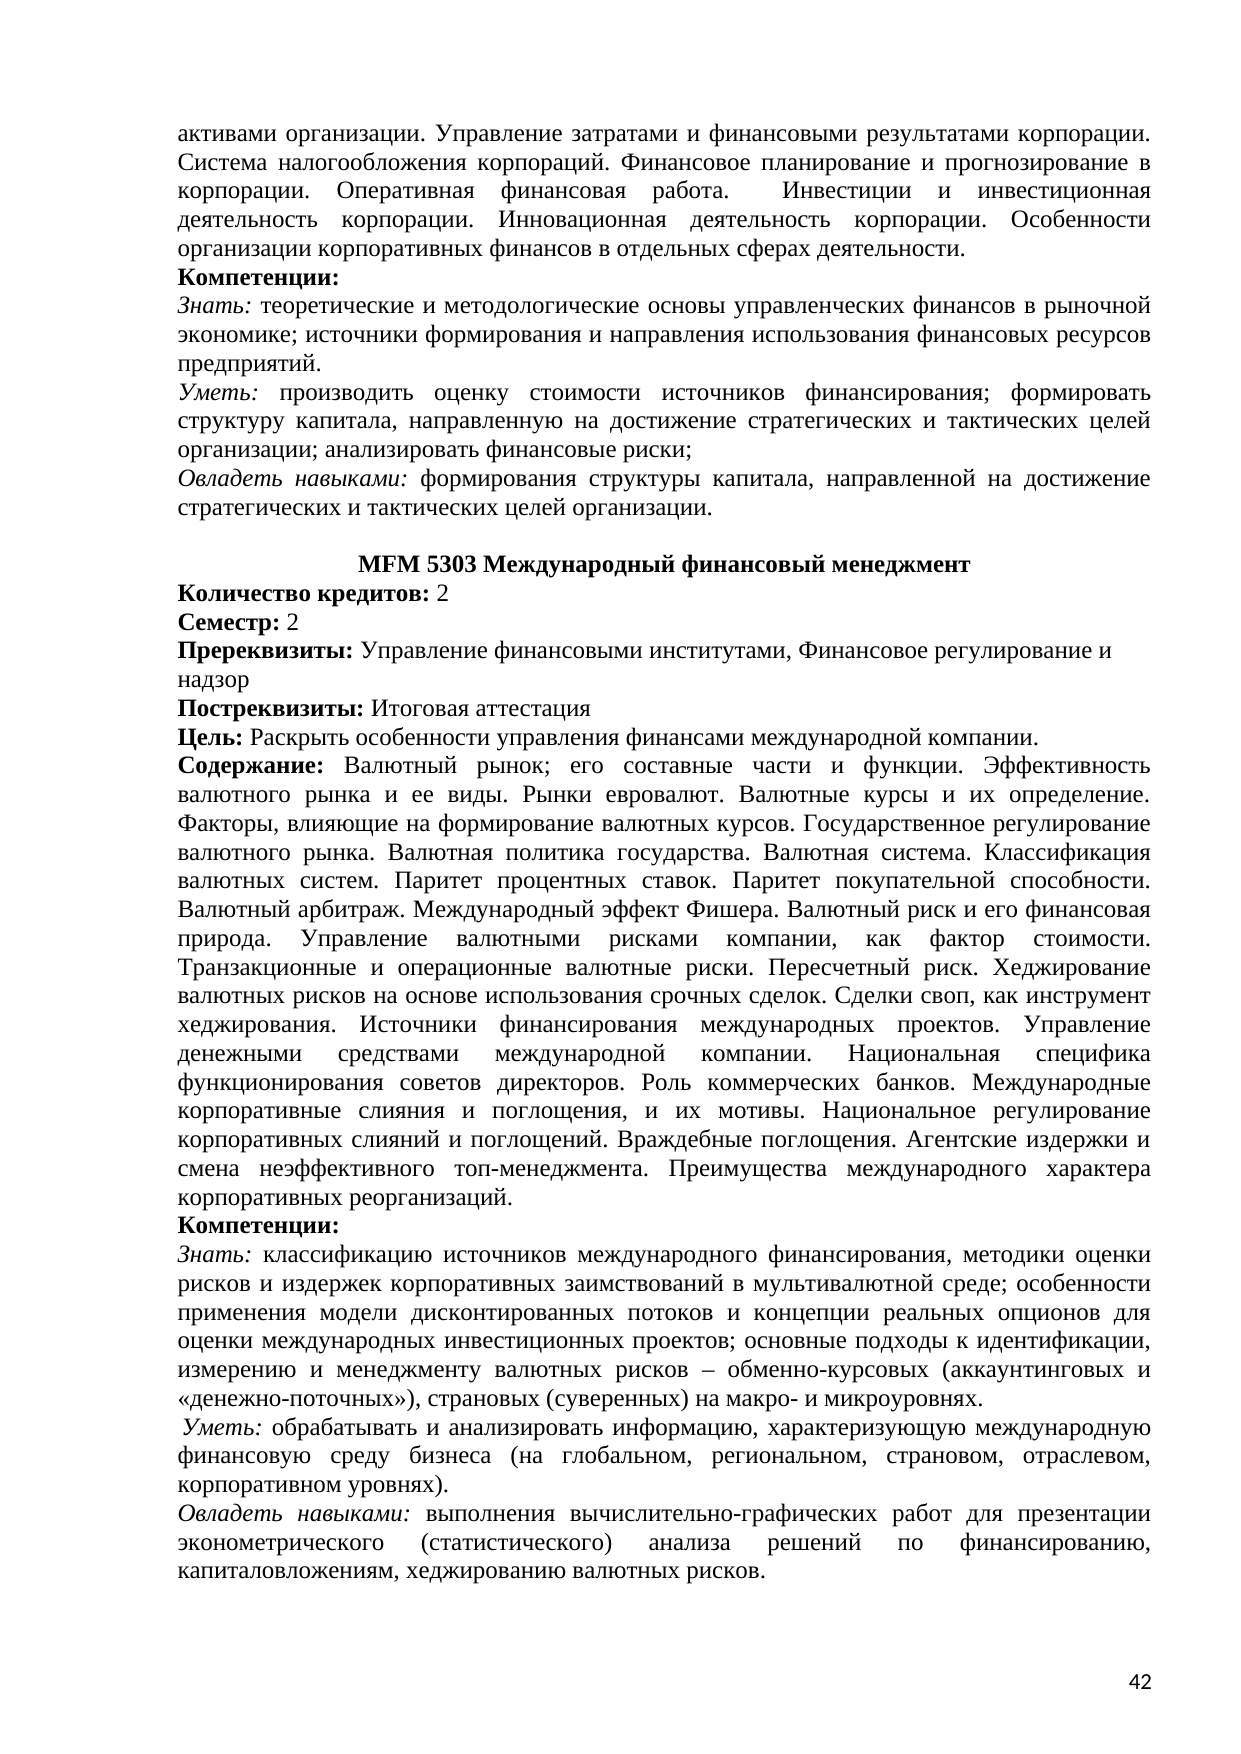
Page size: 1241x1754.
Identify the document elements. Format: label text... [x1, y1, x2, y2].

text Постреквизиты: Итоговая аттестация [177, 693, 1152, 722]
text Уметь: обрабатывать и анализировать информацию, характеризующую международную финансовую среду бизнеса (на глобальном, региональном, страновом, отраслевом, корпоративном уровнях). [177, 1412, 1152, 1498]
text Овладеть навыками: формирования структуры капитала, направленной на достижение стратегических и тактических целей организации. [177, 463, 1152, 521]
text Компетенции: [177, 1211, 1152, 1239]
text Знать: теоретические и методологические основы управленческих финансов в рыночной экономике; источники формирования и направления использования финансовых ресурсов предприятий. [177, 291, 1152, 377]
text Знать: классификацию источников международного финансирования, методики оценки рисков и издержек корпоративных заимствований в мультивалютной среде; особенности применения модели дисконтированных потоков и концепции реальных опционов для оценки международных инвестиционных проектов; основные подходы к идентификации, измерению и менеджменту валютных рисков – обменно-курсовых (аккаунтинговых и «денежно-поточных»), страновых (суверенных) на макро- и микроуровнях. [177, 1239, 1152, 1412]
text Уметь: производить оценку стоимости источников финансирования; формировать структуру капитала, направленную на достижение стратегических и тактических целей организации; анализировать финансовые риски; [177, 377, 1152, 463]
text Овладеть навыками: выполнения вычислительно-графических работ для презентации эконометрического (статистического) анализа решений по финансированию, капиталовложениям, хеджированию валютных рисков. [177, 1498, 1152, 1584]
text Компетенции: [177, 262, 1152, 291]
text MFM 5303 Международный финансовый менеджмент [177, 549, 1152, 578]
text Содержание: Валютный рынок; его составные части и функции. Эффективность валютного рынка и ее виды. Рынки евровалют. Валютные курсы и их определение. Факторы, влияющие на формирование валютных курсов. Государственное регулирование валютного рынка. Валютная политика государства. Валютная система. Классификация валютных систем. Паритет процентных ставок. Паритет покупательной способности. Валютный арбитраж. Международный эффект Фишера. Валютный риск и его финансовая природа. Управление валютными рисками компании, как фактор стоимости. Транзакционные и операционные валютные риски. Пересчетный риск. Хеджирование валютных рисков на основе использования срочных сделок. Сделки своп, как инструмент хеджирования. Источники финансирования международных проектов. Управление денежными средствами международной компании. Национальная специфика функционирования советов директоров. Роль коммерческих банков. Международные корпоративные слияния и поглощения, и их мотивы. Национальное регулирование корпоративных слияний и поглощений. Враждебные поглощения. Агентские издержки и смена неэффективного топ-менеджмента. Преимущества международного характера корпоративных реорганизаций. [177, 751, 1152, 1211]
text Количество кредитов: 2 [177, 578, 1152, 607]
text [177, 118, 1152, 262]
text Пререквизиты: Управление финансовыми институтами, Финансовое регулирование и надзор [177, 636, 1152, 693]
text Цель: Раскрыть особенности управления финансами международной компании. [177, 722, 1152, 751]
text Семестр: 2 [177, 607, 1152, 636]
